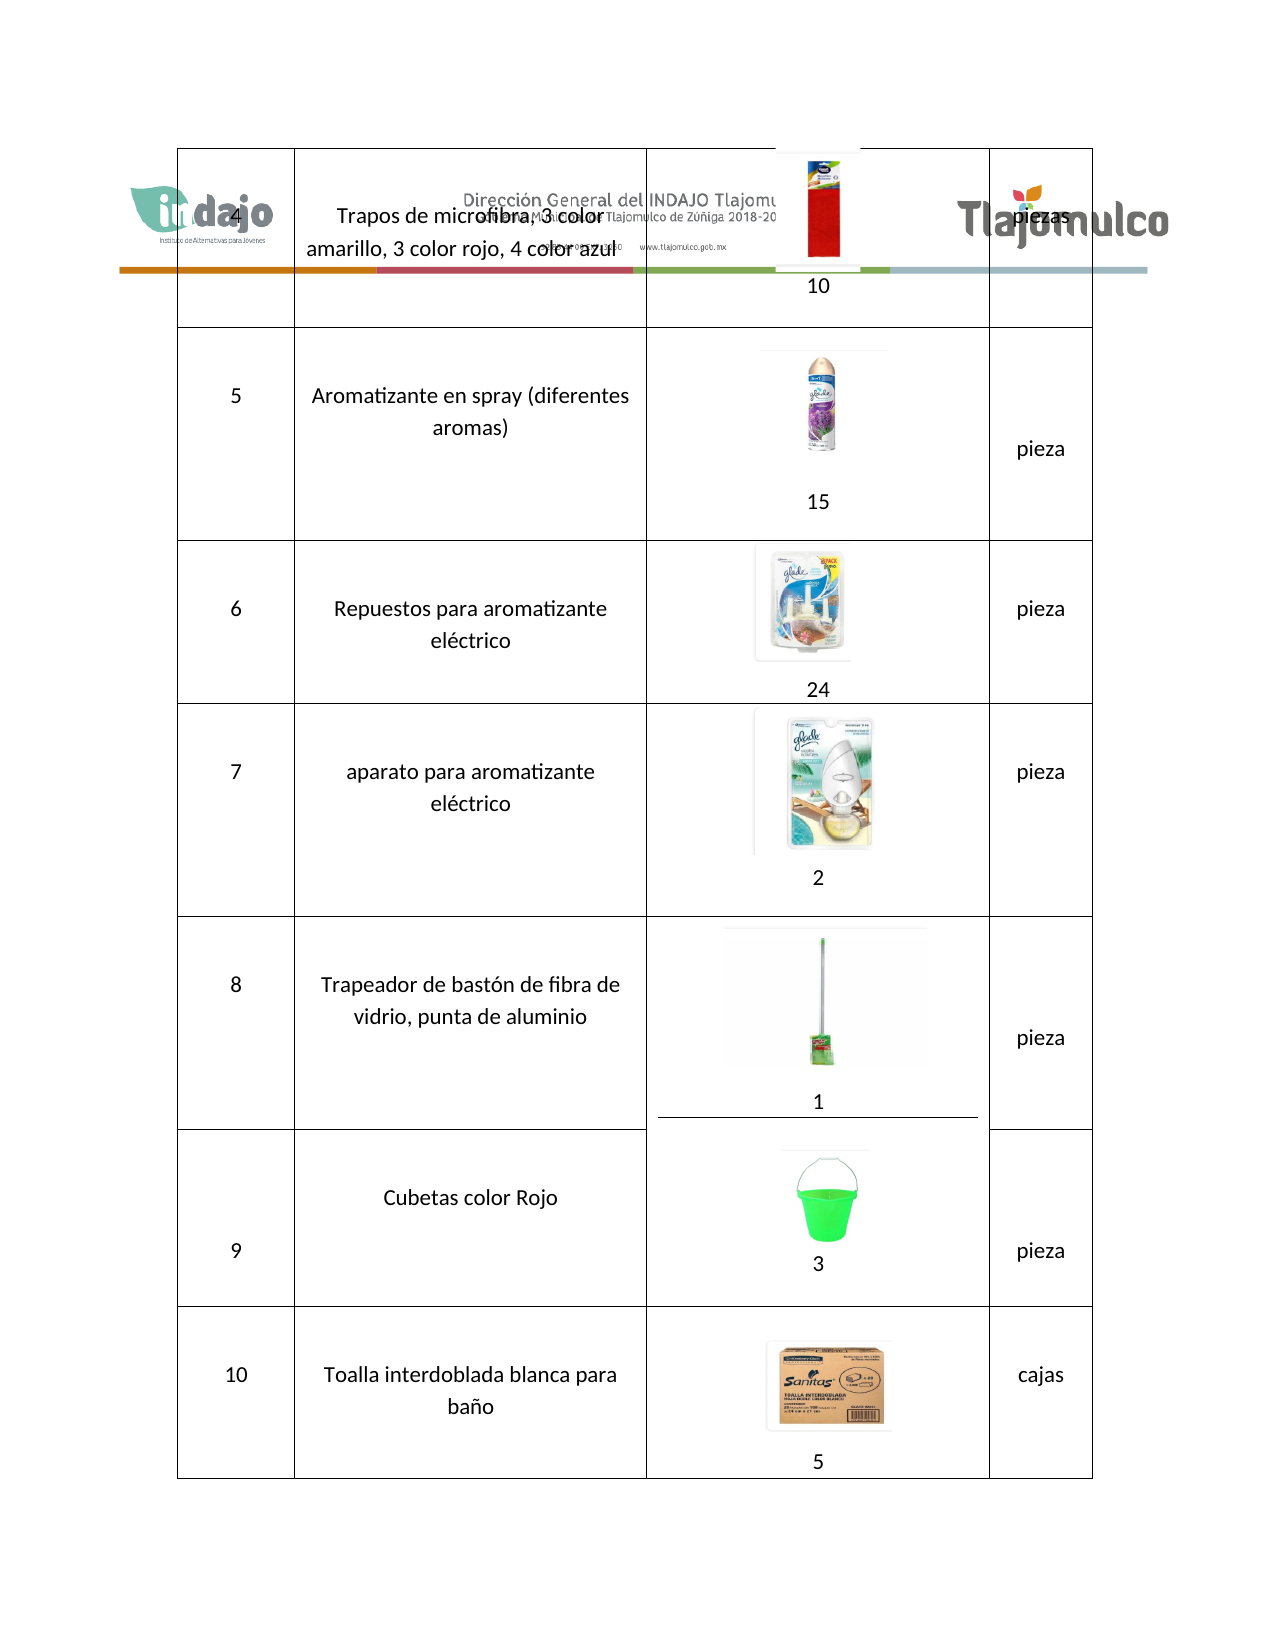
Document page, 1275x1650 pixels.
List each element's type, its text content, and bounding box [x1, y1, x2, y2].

table_cell Aromatizante en spray (diferentes aromas) [295, 328, 646, 540]
table_cell aparato para aromatizante eléctrico [295, 704, 646, 916]
table_cell 7 [178, 704, 294, 916]
table_cell 5 [647, 1307, 989, 1478]
picture [71, 147, 1198, 1650]
table_cell 1 3 [647, 917, 989, 1306]
table_cell 5 [178, 328, 294, 540]
table_cell pieza [990, 541, 1092, 703]
table_cell 15 [647, 328, 989, 540]
table_cell pieza [990, 917, 1092, 1129]
picture [751, 707, 894, 855]
table_cell 4 [178, 149, 294, 327]
table_cell 2 [647, 704, 989, 916]
table_cell Repuestos para aromatizante eléctrico [295, 541, 646, 703]
table_cell 24 [647, 541, 989, 703]
table_cell pieza [990, 704, 1092, 916]
picture [780, 1140, 870, 1248]
table_cell Trapos de microfibra, 3 color amarillo, 3 color rojo, 4 color azul [295, 149, 646, 327]
table_cell Toalla interdoblada blanca para baño [295, 1307, 646, 1478]
table_cell Cubetas color Rojo [295, 1130, 646, 1306]
picture [178, 147, 1092, 272]
table_cell 9 [178, 1130, 294, 1306]
table_cell piezas [990, 149, 1092, 327]
table_cell pieza [990, 1130, 1092, 1306]
picture [758, 350, 887, 457]
table_cell 6 [178, 541, 294, 703]
table_cell 10 [178, 1307, 294, 1478]
picture [752, 543, 852, 662]
picture [723, 925, 927, 1074]
table_cell pieza [990, 328, 1092, 540]
table_cell 8 [178, 917, 294, 1129]
picture [765, 1336, 892, 1432]
table_cell cajas [990, 1307, 1092, 1478]
table_cell Trapeador de bastón de fibra de vidrio, punta de aluminio [295, 917, 646, 1129]
table_cell 10 [647, 149, 989, 327]
